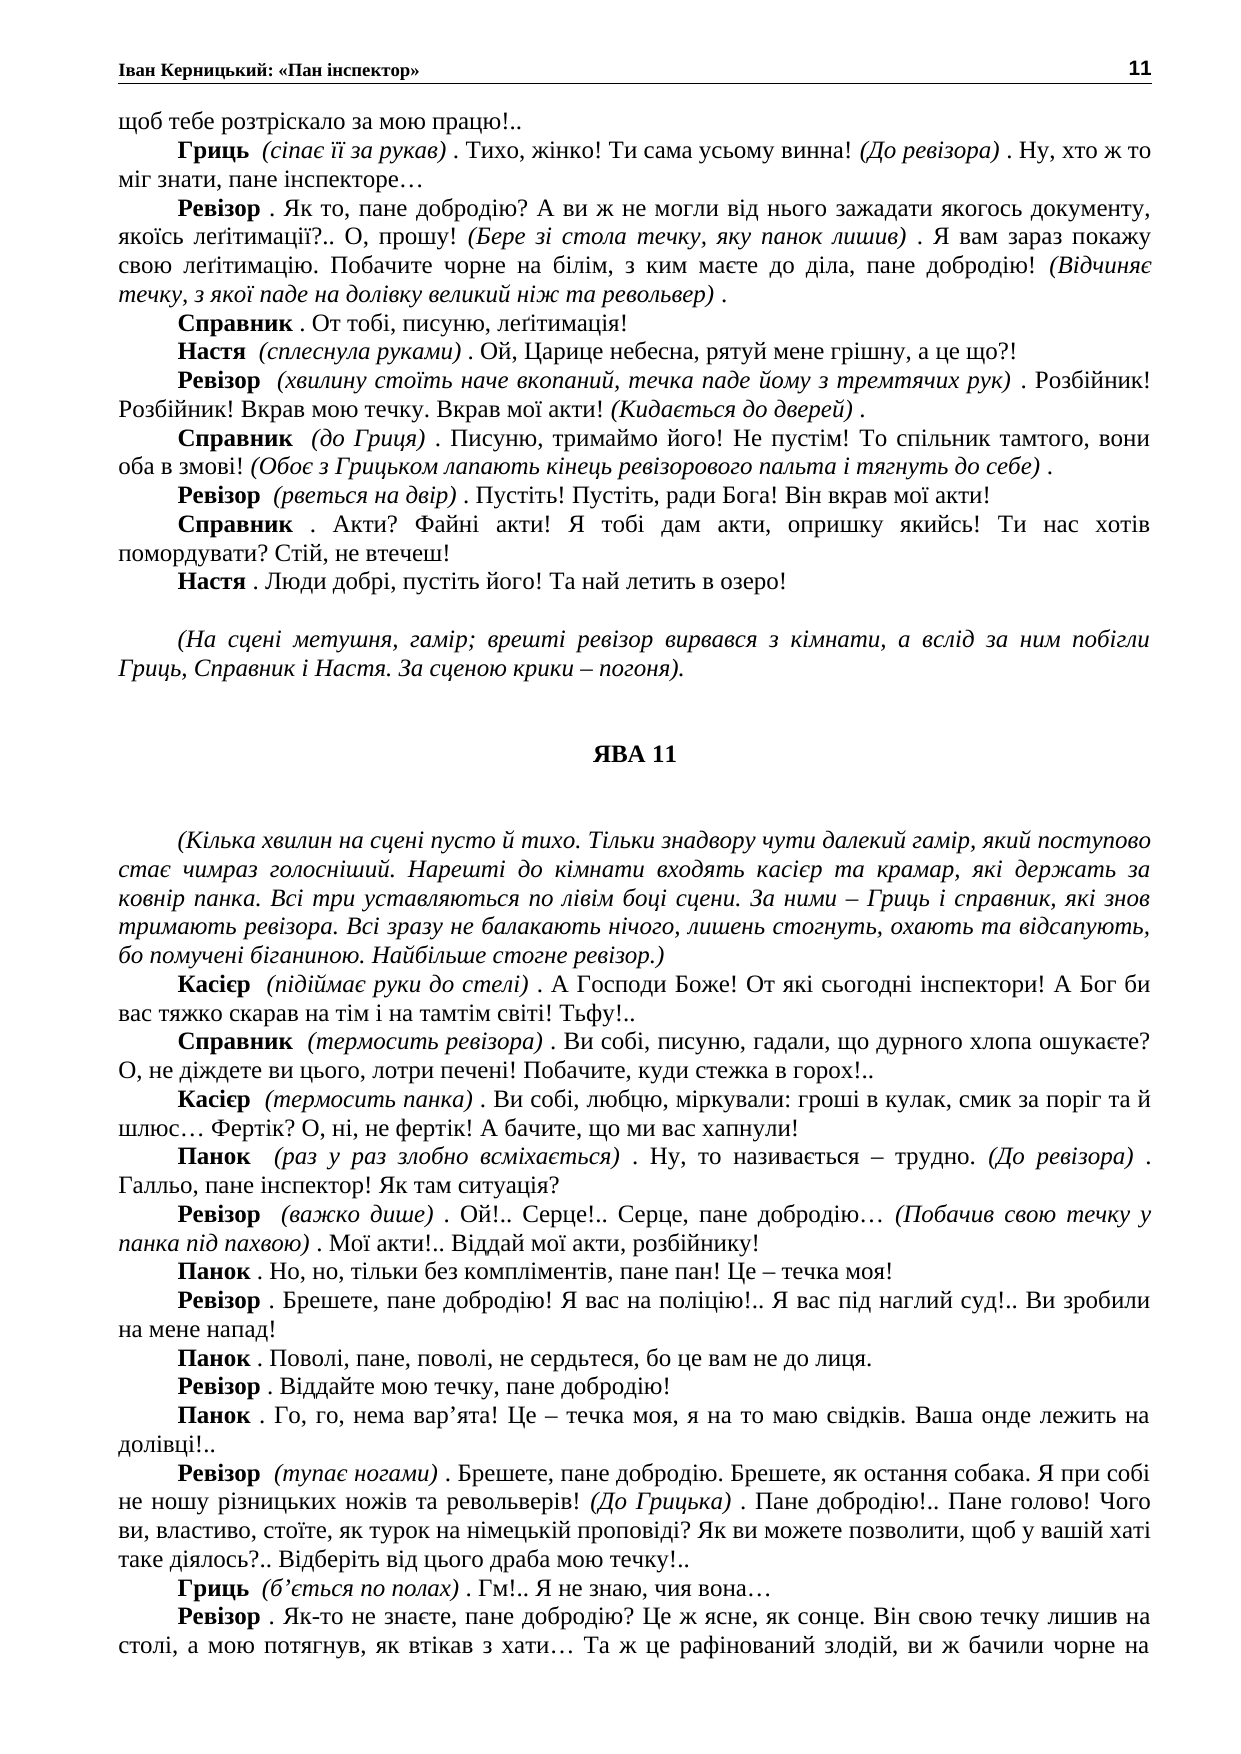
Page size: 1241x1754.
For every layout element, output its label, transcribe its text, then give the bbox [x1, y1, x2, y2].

text Касієр (термосить панка) . Ви собі, любцю, міркували: гроші в кулак, смик за поріг та й шлюс… Фертік? О, ні, не фертік! А бачите, що ми вас хапнули! [118, 1084, 1152, 1141]
text Гриць (б’ється по полах) . Гм!.. Я не знаю, чия вона… [118, 1573, 1152, 1601]
text Справник . От тобі, писуню, леґітимація! [118, 308, 1152, 336]
text Ревізор (рветься на двір) . Пустіть! Пустіть, ради Бога! Він вкрав мої акти! [118, 480, 1152, 509]
text Ревізор (хвилину стоїть наче вкопаний, течка паде йому з тремтячих рук) . Розбійник! Розбійник! Вкрав мою течку. Вкрав мої акти! (Кидається до дверей) . [118, 365, 1152, 423]
text Ревізор . Брешете, пане добродію! Я вас на поліцію!.. Я вас під наглий суд!.. Ви зробили на мене напад! [118, 1285, 1152, 1343]
text Касієр (підіймає руки до стелі) . А Господи Боже! От які сьогодні інспектори! А Бог би вас тяжко скарав на тім і на тамтім світі! Тьфу!.. [118, 969, 1152, 1026]
subtitle ЯВА 11 [118, 739, 1152, 768]
text (На сцені метушня, гамір; врешті ревізор вирвався з кімнати, а вслід за ним побігли Гриць, Справник і Настя. За сценою крики – погоня). [118, 624, 1152, 681]
text Гриць (сіпає її за рукав) . Тихо, жінко! Ти сама усьому винна! (До ревізора) . Ну, хто ж то міг знати, пане інспекторе… [118, 135, 1152, 193]
text Панок . Поволі, пане, поволі, не сердьтеся, бо це вам не до лиця. [118, 1343, 1152, 1371]
text (Кілька хвилин на сцені пусто й тихо. Тільки знадвору чути далекий гамір, який поступово стає чимраз голосніший. Нарешті до кімнати входять касієр та крамар, які держать за ковнір панка. Всі три уставляються по лівім боці сцени. За ними – Гриць і справник, які знов тримають ревізора. Всі зразу не балакають нічого, лишень стогнуть, охають та відсапують, бо помучені біганиною. Найбільше стогне ревізор.) [118, 825, 1152, 969]
text Панок . Но, но, тільки без компліментів, пане пан! Це – течка моя! [118, 1256, 1152, 1285]
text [118, 1601, 1152, 1659]
text Ревізор (тупає ногами) . Брешете, пане добродію. Брешете, як остання собака. Я при собі не ношу різницьких ножів та револьверів! (До Грицька) . Пане добродію!.. Пане голово! Чого ви, властиво, стоїте, як турок на німецькій проповіді? Як ви можете позволити, щоб у вашій хаті таке діялось?.. Відберіть від цього драба мою течку!.. [118, 1458, 1152, 1573]
text Настя . Люди добрі, пустіть його! Та най летить в озеро! [118, 566, 1152, 595]
text Панок (раз у раз злобно всміхається) . Ну, то називається – трудно. (До ревізора) . Галльо, пане інспектор! Як там ситуація? [118, 1141, 1152, 1199]
text Справник . Акти? Файні акти! Я тобі дам акти, опришку якийсь! Ти нас хотів помордувати? Стій, не втечеш! [118, 509, 1152, 566]
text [118, 106, 1152, 135]
text Ревізор . Віддайте мою течку, пане добродію! [118, 1371, 1152, 1400]
text Настя (сплеснула руками) . Ой, Царице небесна, рятуй мене грішну, а це що?! [118, 336, 1152, 365]
text Ревізор (важко дише) . Ой!.. Серце!.. Серце, пане добродію… (Побачив свою течку у панка під пахвою) . Мої акти!.. Віддай мої акти, розбійнику! [118, 1199, 1152, 1256]
text Справник (до Гриця) . Писуню, тримаймо його! Не пустім! То спільник тамтого, вони оба в змові! (Обоє з Грицьком лапають кінець ревізорового пальта і тягнуть до себе) . [118, 423, 1152, 480]
text Ревізор . Як то, пане добродію? А ви ж не могли від нього зажадати якогось документу, якоїсь леґітимації?.. О, прошу! (Бере зі стола течку, яку панок лишив) . Я вам зараз покажу свою леґітимацію. Побачите чорне на білім, з ким маєте до діла, пане добродію! (Відчиняє течку, з якої паде на долівку великий ніж та револьвер) . [118, 193, 1152, 308]
text Панок . Го, го, нема вар’ята! Це – течка моя, я на то маю свідків. Ваша онде лежить на долівці!.. [118, 1400, 1152, 1458]
text Справник (термосить ревізора) . Ви собі, писуню, гадали, що дурного хлопа ошукаєте? О, не діждете ви цього, лотри печені! Побачите, куди стежка в горох!.. [118, 1026, 1152, 1084]
